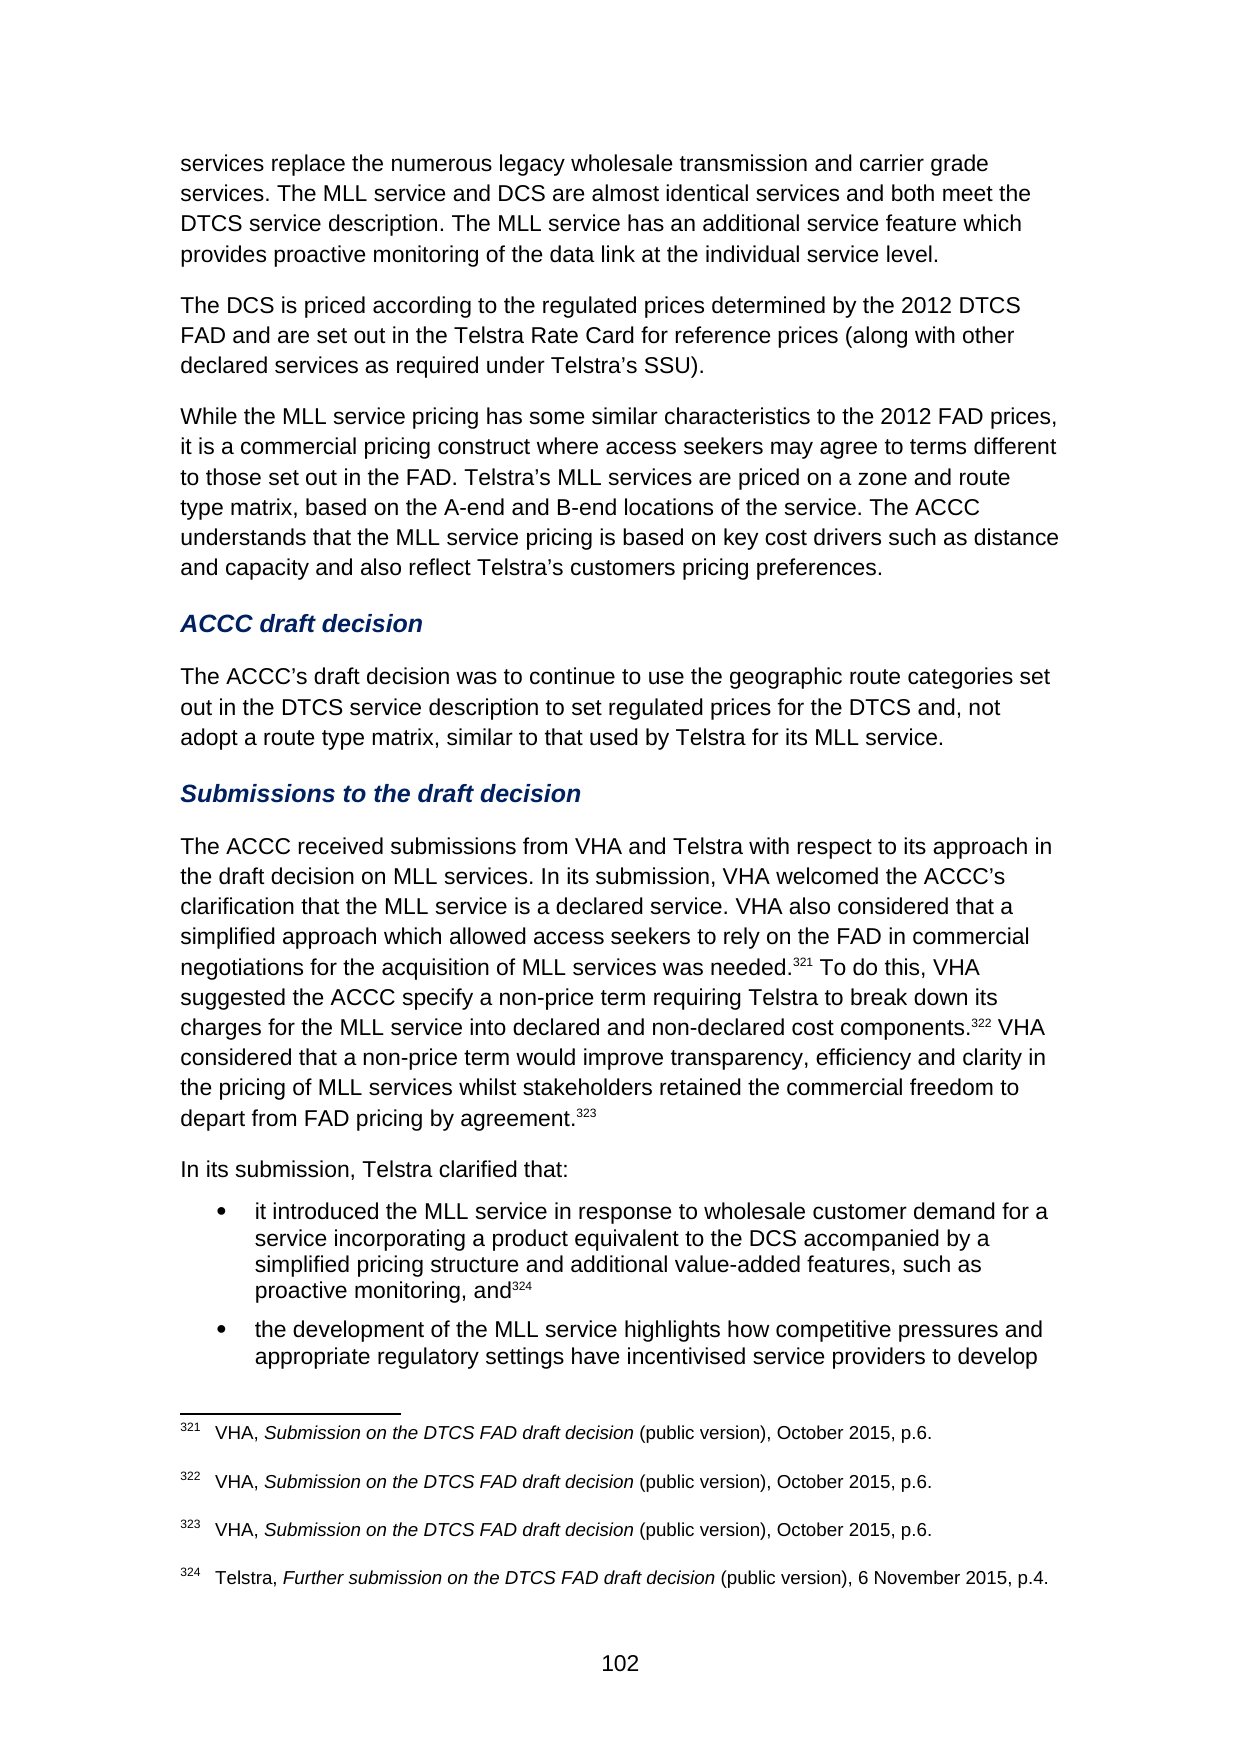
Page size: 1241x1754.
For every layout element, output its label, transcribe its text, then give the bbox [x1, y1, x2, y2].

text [180, 150, 1060, 267]
text While the MLL service pricing has some similar characteristics to the 2012 FAD prices, it is a commercial pricing construct where access seekers may agree to terms different to those set out in the FAD. Telstra’s MLL services are priced on a zone and route type matrix, based on the A-end and B-end locations of the service. The ACCC understands that the MLL service pricing is based on key cost drivers such as distance and capacity and also reflect Telstra’s customers pricing preferences. [180, 403, 1060, 581]
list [217, 1316, 1060, 1369]
text The ACCC’s draft decision was to continue to use the geographic route categories set out in the DTCS service description to set regulated prices for the DTCS and, not adopt a route type matrix, similar to that used by Telstra for its MLL service. [180, 663, 1060, 750]
text In its submission, Telstra clarified that: [180, 1156, 1060, 1182]
text The DCS is priced according to the regulated prices determined by the 2012 DTCS FAD and are set out in the Telstra Rate Card for reference prices (along with other declared services as required under Telstra’s SSU). [180, 292, 1060, 378]
list it introduced the MLL service in response to wholesale customer demand for a service incorporating a product equivalent to the DCS accompanied by a simplified pricing structure and additional value-added features, such as proactive monitoring, and [217, 1198, 1060, 1304]
subtitle ACCC draft decision [80, 609, 1060, 638]
text The ACCC received submissions from VHA and Telstra with respect to its approach in the draft decision on MLL services. In its submission, VHA welcomed the ACCC’s clarification that the MLL service is a declared service. VHA also considered that a simplified approach which allowed access seekers to rely on the FAD in commercial negotiations for the acquisition of MLL services was needed. To do this, VHA suggested the ACCC specify a non-price term requiring Telstra to break down its charges for the MLL service into declared and non-declared cost components. VHA considered that a non-price term would improve transparency, efficiency and clarity in the pricing of MLL services whilst stakeholders retained the commercial freedom to depart from FAD pricing by agreement. [180, 833, 1060, 1131]
subtitle Submissions to the draft decision [80, 779, 1060, 808]
